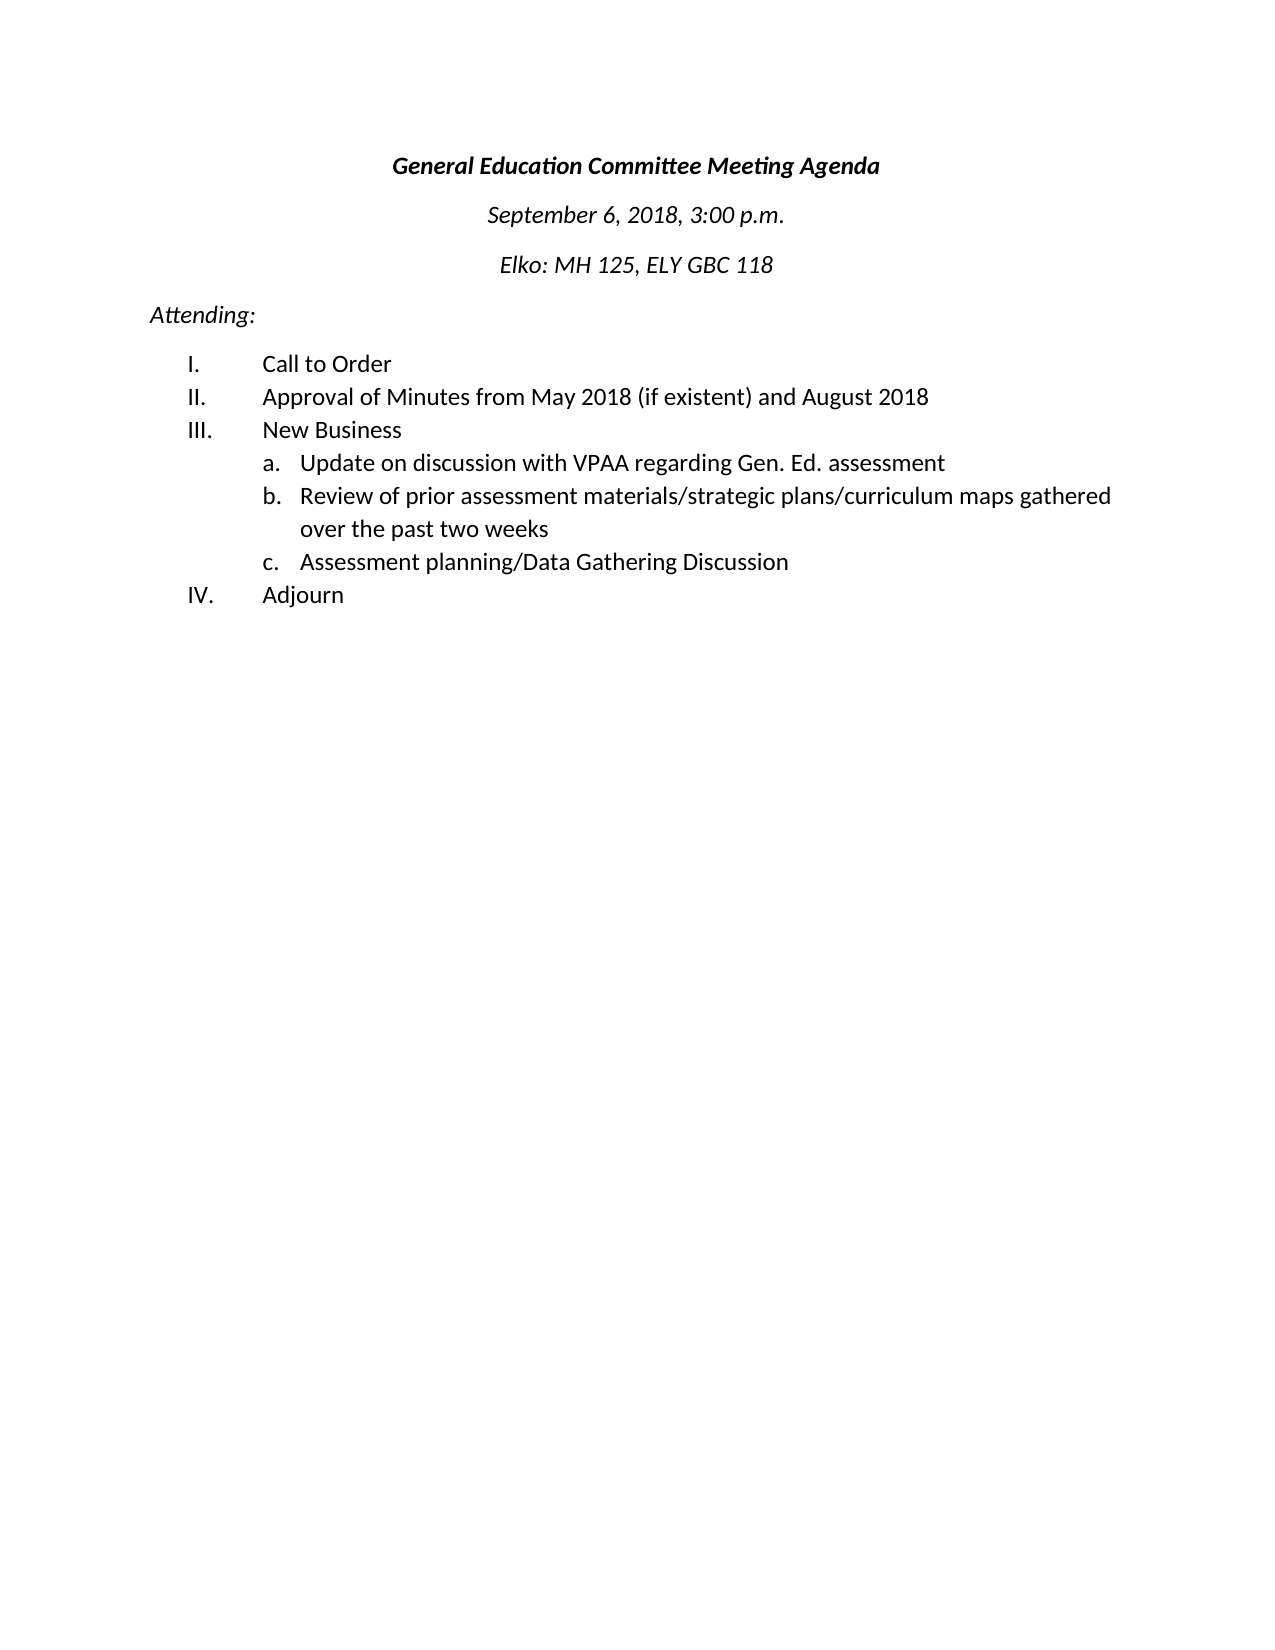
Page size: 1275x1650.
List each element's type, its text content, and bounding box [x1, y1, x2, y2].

list Adjourn [187, 579, 1125, 609]
list Review of prior assessment materials/strategic plans/curriculum maps gathered over the past two weeks [262, 480, 1125, 543]
list Assessment planning/Data Gathering Discussion [262, 546, 1125, 576]
text September 6, 2018, 3:00 p.m. [150, 199, 1125, 230]
text Attending: [150, 299, 1125, 329]
list Update on discussion with VPAA regarding Gen. Ed. assessment [262, 447, 1125, 478]
text Elko: MH 125, ELY GBC 118 [150, 249, 1125, 280]
text General Education Committee Meeting Agenda [150, 150, 1125, 181]
list Approval of Minutes from May 2018 (if existent) and August 2018 [187, 381, 1125, 412]
list Call to Order [187, 348, 1125, 379]
list New Business [187, 414, 1125, 445]
